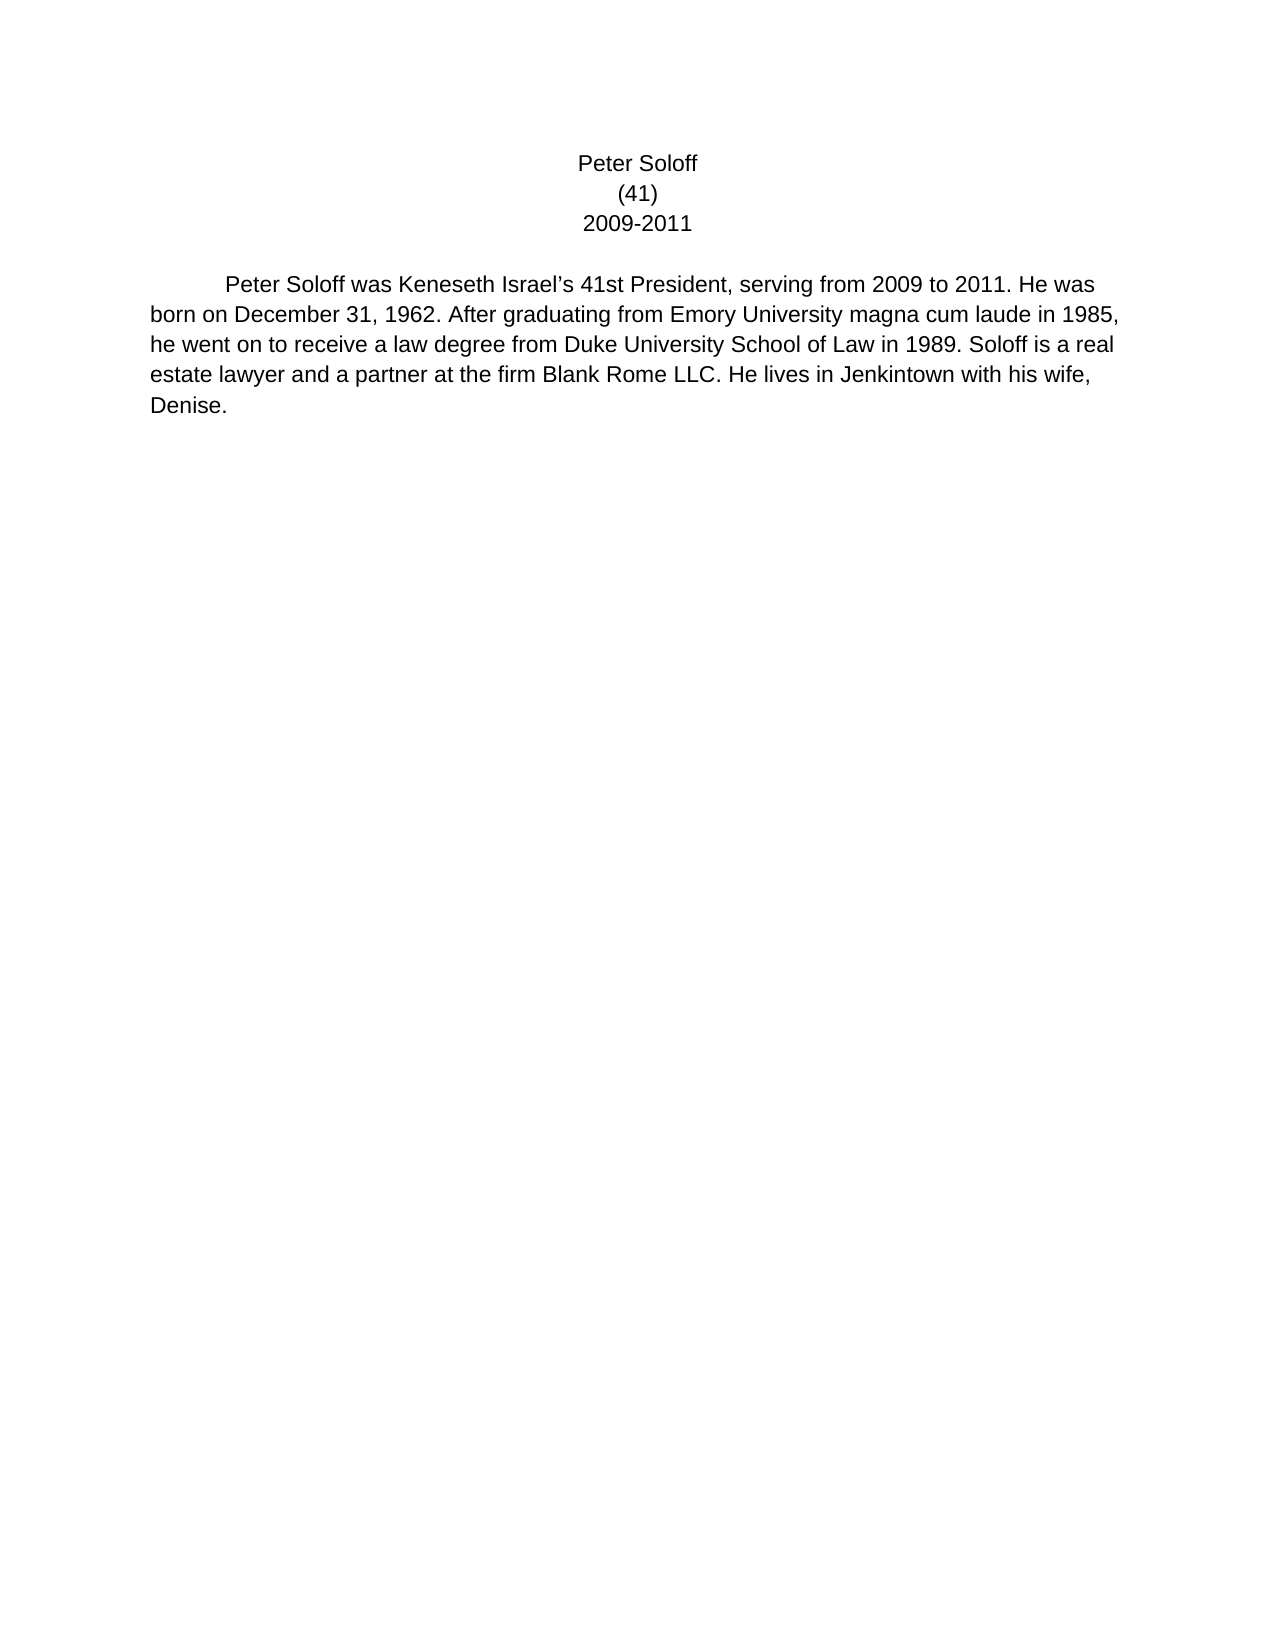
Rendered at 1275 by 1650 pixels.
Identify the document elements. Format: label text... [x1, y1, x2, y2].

text (41) [150, 180, 1125, 207]
text 2009-2011 [150, 210, 1125, 237]
text Peter Soloff was Keneseth Israel’s 41st President, serving from 2009 to 2011. He was born on December 31, 1962. After graduating from Emory University magna cum laude in 1985, he went on to receive a law degree from Duke University School of Law in 1989. Soloff is a real estate lawyer and a partner at the firm Blank Rome LLC. He lives in Jenkintown with his wife, Denise. [150, 271, 1125, 418]
text Peter Soloff [150, 150, 1125, 176]
